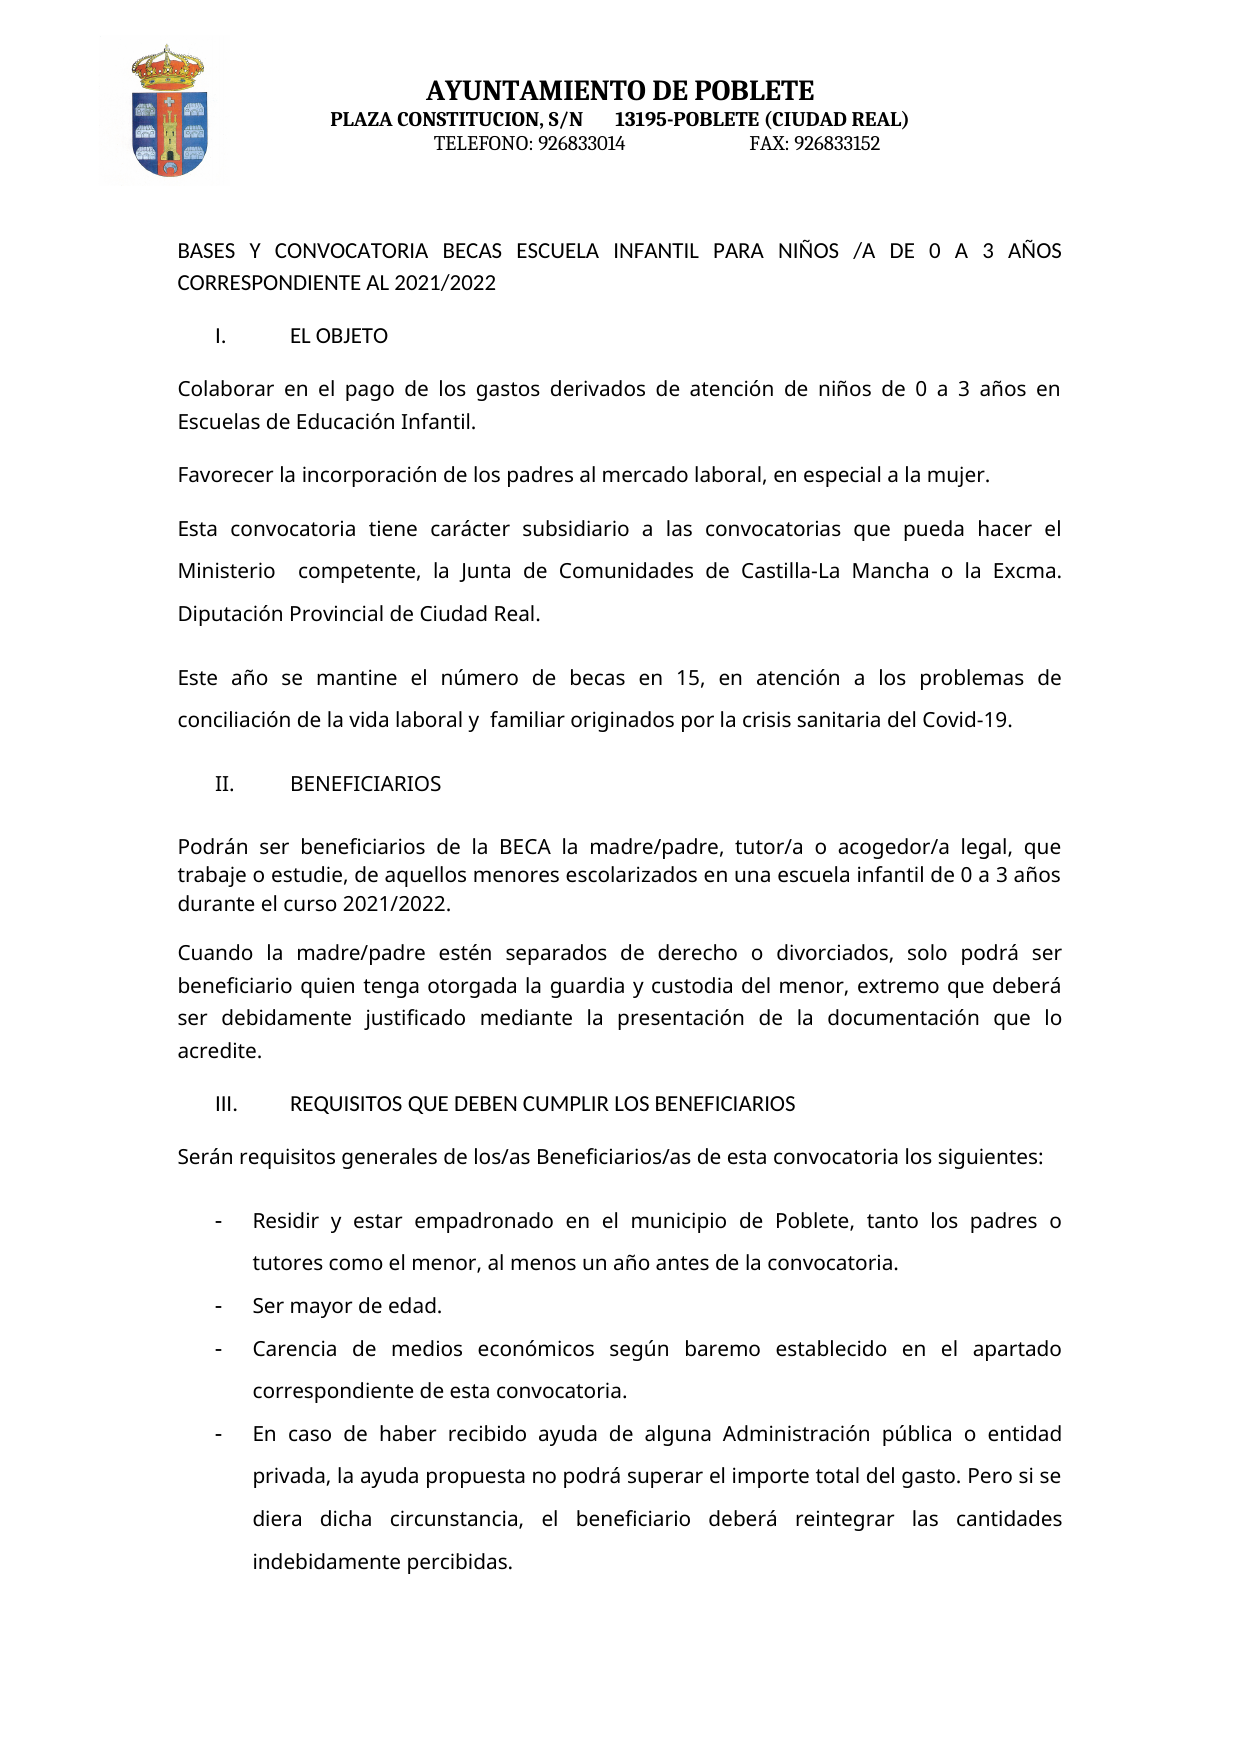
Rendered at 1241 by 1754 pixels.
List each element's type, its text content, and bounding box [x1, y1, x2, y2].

list En caso de haber recibido ayuda de alguna Administración pública o entidad privada, la ayuda propuesta no podrá superar el importe total del gasto. Pero si se diera dicha circunstancia, el beneficiario deberá reintegrar las cantidades indebidamente percibidas. [215, 1419, 1063, 1575]
text BASES Y CONVOCATORIA BECAS ESCUELA INFANTIL PARA NIÑOS /A DE 0 A 3 AÑOS CORRESPONDIENTE AL 2021/2022 [177, 236, 1063, 296]
text Esta convocatoria tiene carácter subsidiario a las convocatorias que pueda hacer el Ministerio competente, la Junta de Comunidades de Castilla-La Mancha o la Excma. Diputación Provincial de Ciudad Real. [177, 514, 1063, 628]
text Colaborar en el pago de los gastos derivados de atención de niños de 0 a 3 años en Escuelas de Educación Infantil. [177, 374, 1063, 436]
list Ser mayor de edad. [215, 1291, 1063, 1319]
text Podrán ser beneficiarios de la BECA la madre/padre, tutor/a o acogedor/a legal, que trabaje o estudie, de aquellos menores escolarizados en una escuela infantil de 0 a 3 años durante el curso 2021/2022. [177, 832, 1063, 917]
list Carencia de medios económicos según baremo establecido en el apartado correspondiente de esta convocatoria. [215, 1334, 1063, 1405]
text Este año se mantine el número de becas en 15, en atención a los problemas de conciliación de la vida laboral y familiar originados por la crisis sanitaria del Covid-19. [177, 663, 1063, 734]
list EL OBJETO [215, 321, 1063, 349]
text Cuando la madre/padre estén separados de derecho o divorciados, solo podrá ser beneficiario quien tenga otorgada la guardia y custodia del menor, extremo que deberá ser debidamente justificado mediante la presentación de la documentación que lo acredite. [177, 938, 1063, 1064]
list BENEFICIARIOS [215, 769, 1063, 797]
list Residir y estar empadronado en el municipio de Poblete, tanto los padres o tutores como el menor, al menos un año antes de la convocatoria. [215, 1206, 1063, 1277]
text Favorecer la incorporación de los padres al mercado laboral, en especial a la mujer. [177, 461, 1063, 489]
list REQUISITOS QUE DEBEN CUMPLIR LOS BENEFICIARIOS [215, 1089, 1063, 1117]
text Serán requisitos generales de los/as Beneficiarios/as de esta convocatoria los siguientes: [177, 1142, 1063, 1171]
picture [98, 35, 230, 186]
